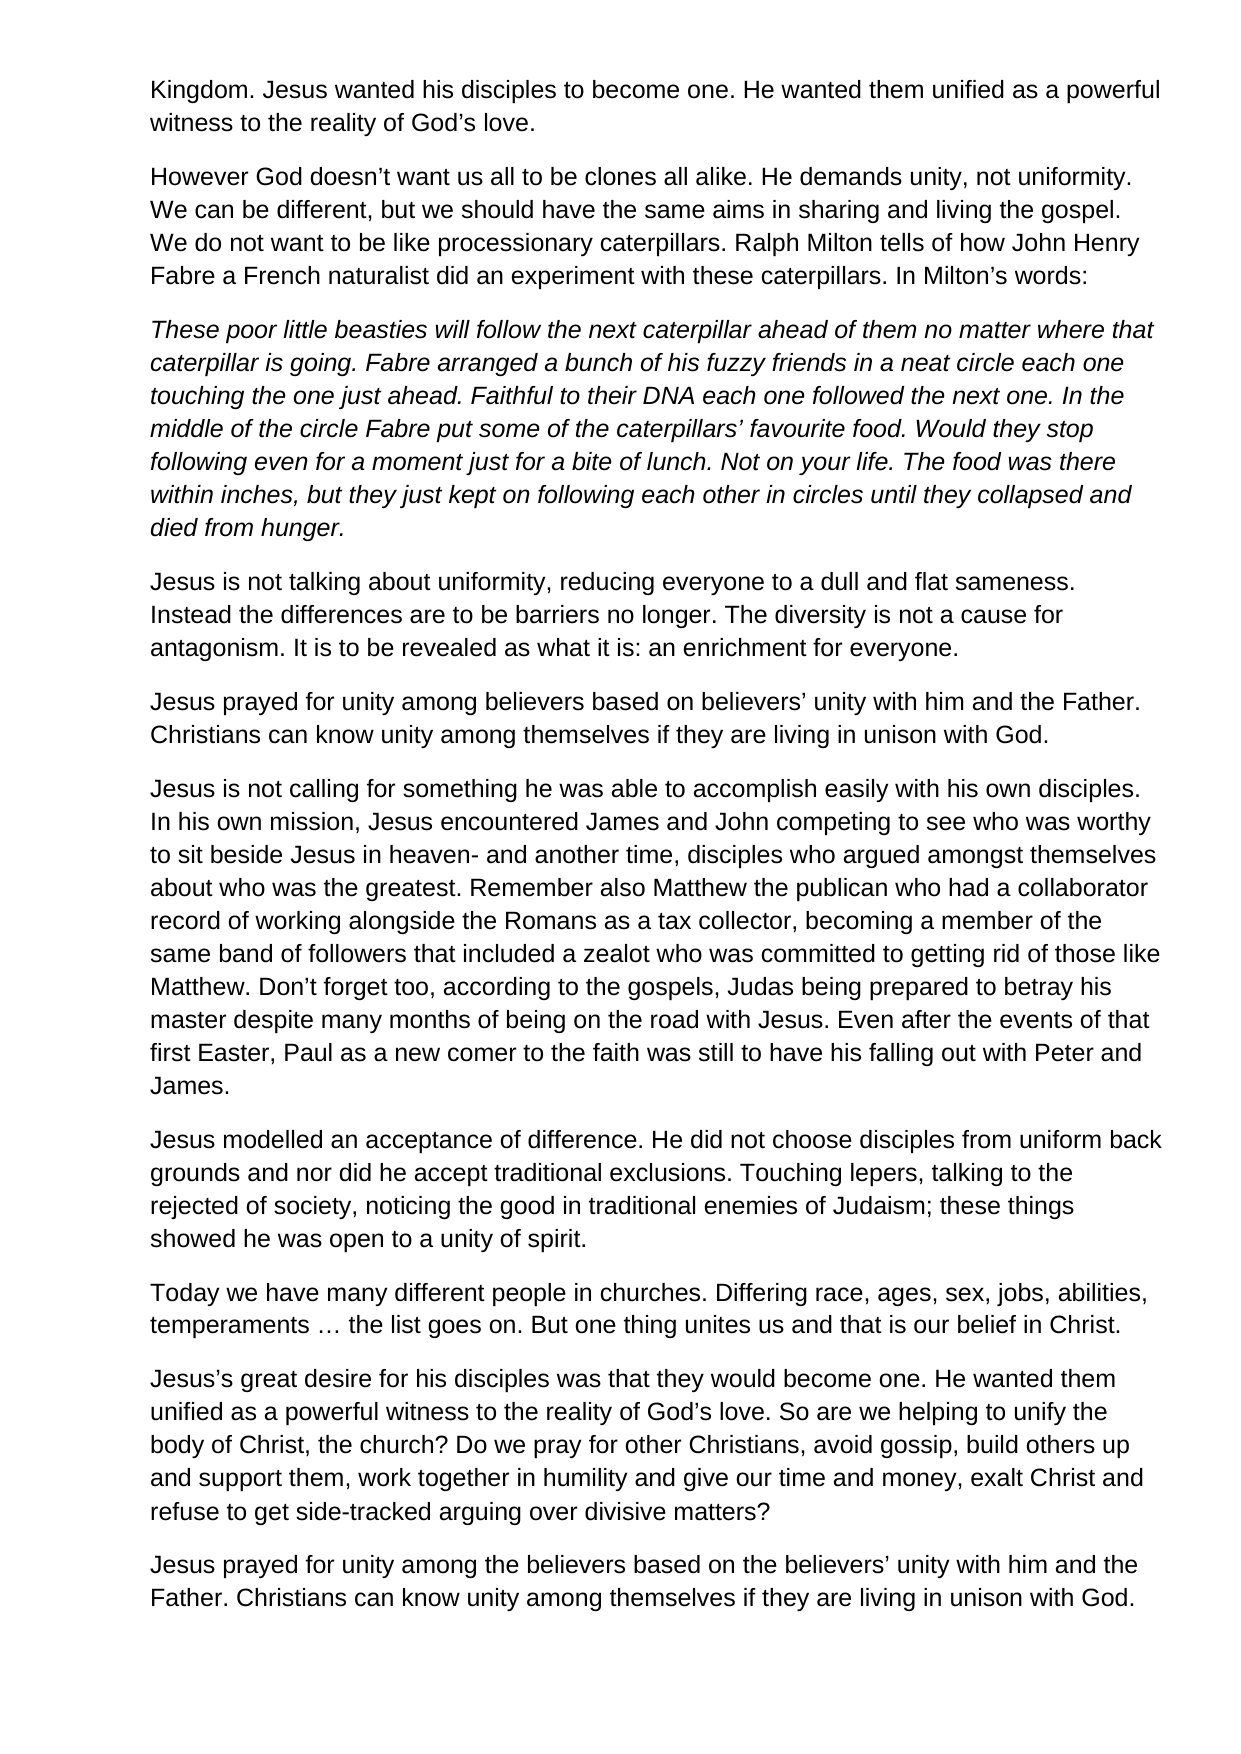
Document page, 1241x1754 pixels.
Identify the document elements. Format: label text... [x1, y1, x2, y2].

text Today we have many different people in churches. Differing race, ages, sex, jobs, abilities, temperaments … the list goes on. But one thing unites us and that is our belief in Christ. [150, 1277, 1165, 1339]
text These poor little beasties will follow the next caterpillar ahead of them no matter where that caterpillar is going. Fabre arranged a bunch of his fuzzy friends in a neat circle each one touching the one just ahead. Faithful to their DNA each one followed the next one. In the middle of the circle Fabre put some of the caterpillars’ favourite food. Would they stop following even for a moment just for a bite of lunch. Not on your life. The food was there within inches, but they just kept on following each other in circles until they collapsed and died from hunger. [150, 315, 1165, 542]
text However God doesn’t want us all to be clones all alike. He demands unity, not uniformity. We can be different, but we should have the same aims in sharing and living the gospel. We do not want to be like processionary caterpillars. Ralph Milton tells of how John Henry Fabre a French naturalist did an experiment with these caterpillars. In Milton’s words: [150, 162, 1165, 290]
text Jesus is not talking about uniformity, reducing everyone to a dull and flat sameness. Instead the differences are to be barriers no longer. The diversity is not a cause for antagonism. It is to be revealed as what it is: an enrichment for everyone. [150, 567, 1165, 662]
text Jesus modelled an acceptance of difference. He did not choose disciples from uniform back grounds and nor did he accept traditional exclusions. Touching lepers, talking to the rejected of society, noticing the good in traditional enemies of Judaism; these things showed he was open to a unity of spirit. [150, 1124, 1165, 1252]
text Jesus’s great desire for his disciples was that they would become one. He wanted them unified as a powerful witness to the reality of God’s love. So are we helping to unify the body of Christ, the church? Do we pray for other Christians, avoid gossip, build others up and support them, work together in humility and give our time and money, exalt Christ and refuse to get side-tracked arguing over divisive matters? [150, 1364, 1165, 1525]
text Jesus is not calling for something he was able to accomplish easily with his own disciples. In his own mission, Jesus encountered James and John competing to see who was worthy to sit beside Jesus in heaven- and another time, disciples who argued amongst themselves about who was the greatest. Remember also Matthew the publican who had a collaborator record of working alongside the Romans as a tax collector, becoming a member of the same band of followers that included a zealot who was committed to getting rid of those like Matthew. Don’t forget too, according to the gospels, Judas being prepared to betray his master despite many months of being on the road with Jesus. Even after the events of that first Easter, Paul as a new comer to the faith was still to have his falling out with Peter and James. [150, 773, 1165, 1099]
text Jesus prayed for unity among believers based on believers’ unity with him and the Father. Christians can know unity among themselves if they are living in unison with God. [150, 687, 1165, 748]
text Jesus prayed for unity among the believers based on the believers’ unity with him and the Father. Christians can know unity among themselves if they are living in unison with God. [150, 1550, 1165, 1612]
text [150, 75, 1165, 137]
